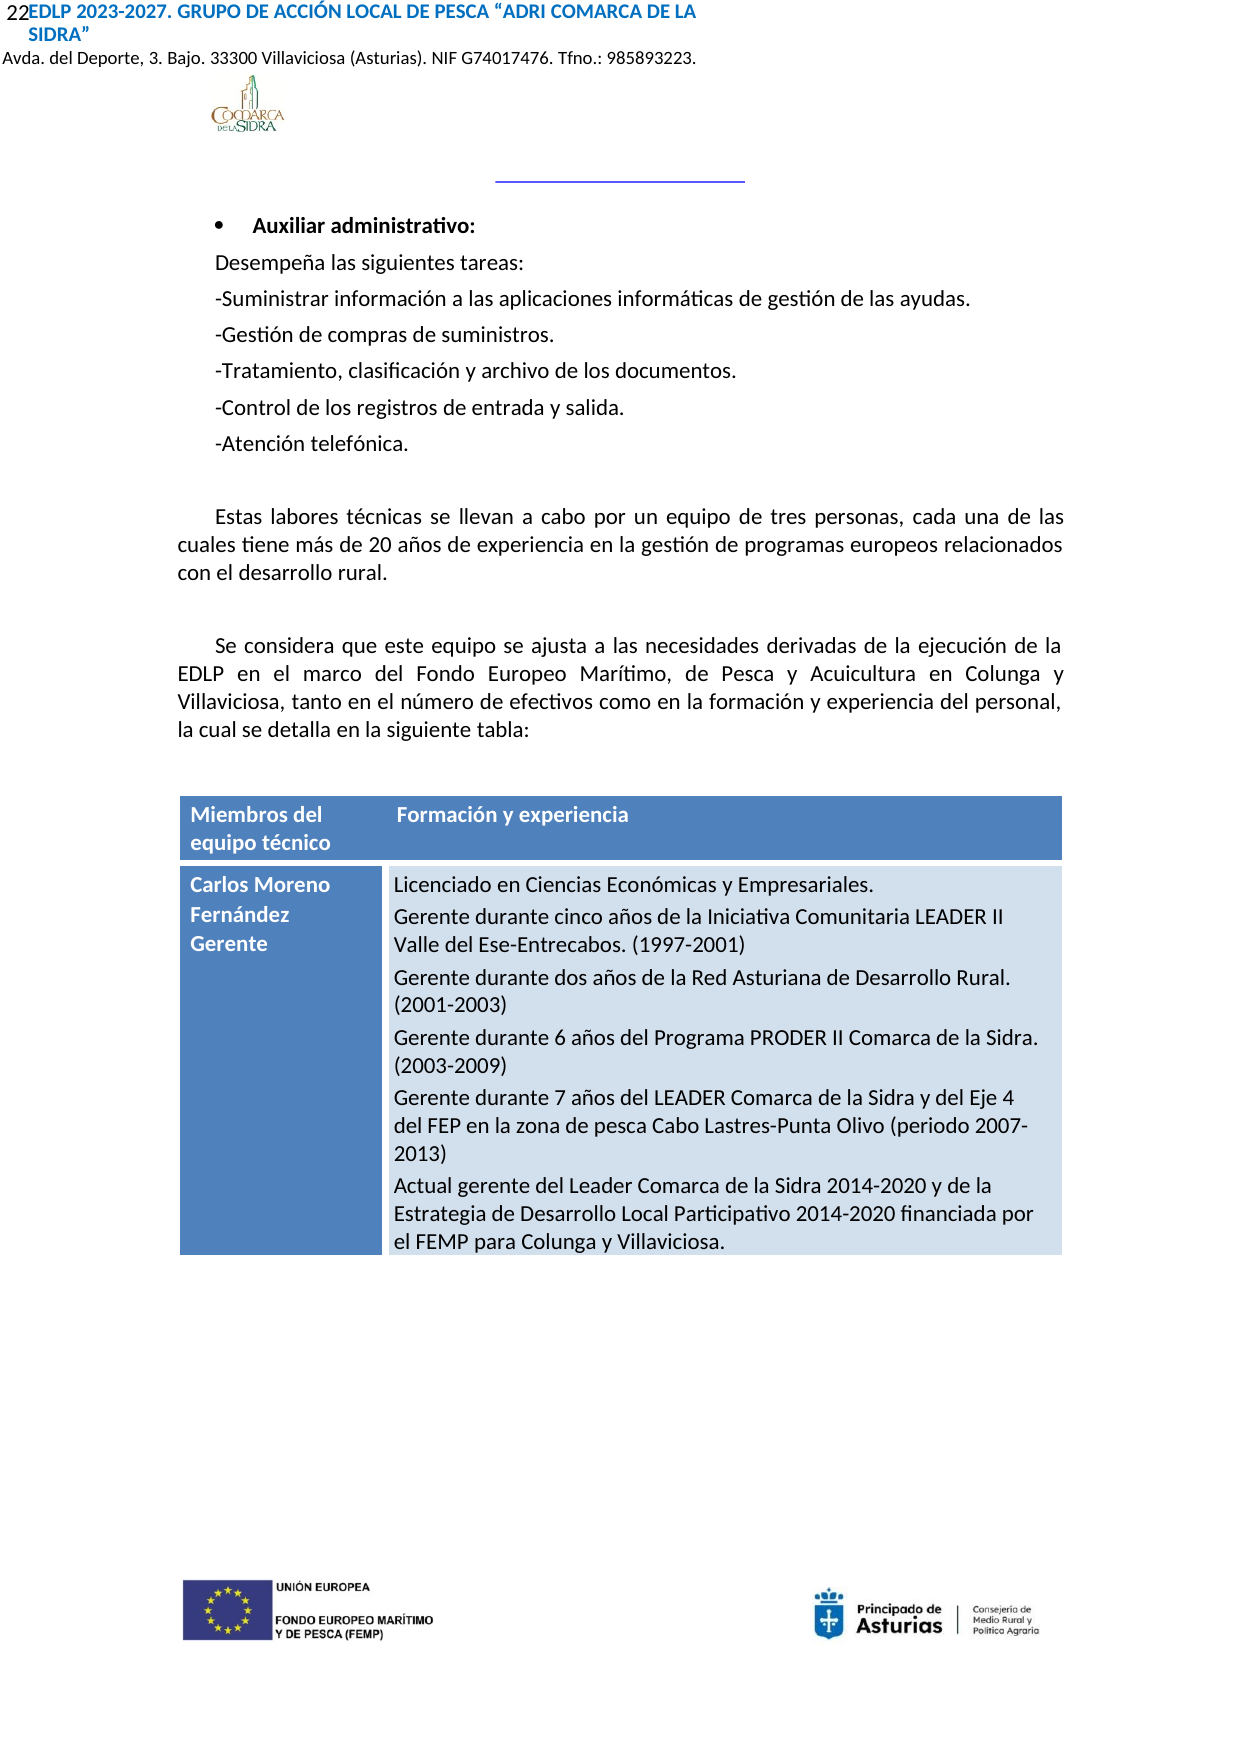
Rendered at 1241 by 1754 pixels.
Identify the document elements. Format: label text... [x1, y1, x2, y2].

text Desempeña las siguientes tareas: [215, 248, 1161, 276]
subtitle Auxiliar administrativo: [215, 212, 1161, 239]
text Estas labores técnicas se llevan a cabo por un equipo de tres personas, cada una de las cuales tiene más de 20 años de experiencia en la gestión de programas europeos relacionados con el desarrollo rural. [177, 502, 1064, 586]
text -Tratamiento, clasificación y archivo de los documentos. [215, 357, 1161, 385]
text -Gestión de compras de suministros. [215, 320, 1161, 348]
text Se considera que este equipo se ajusta a las necesidades derivadas de la ejecución de la EDLP en el marco del Fondo Europeo Marítimo, de Pesca y Acuicultura en Colunga y Villaviciosa, tanto en el número de efectivos como en la formación y experiencia del personal, la cual se detalla en la siguiente tabla: [177, 631, 1064, 743]
text -Control de los registros de entrada y salida. [215, 393, 1161, 421]
picture [181, 1578, 434, 1643]
picture [211, 75, 285, 132]
text -Atención telefónica. [215, 429, 1161, 458]
text -Suministrar información a las aplicaciones informáticas de gestión de las ayudas. [215, 284, 1161, 312]
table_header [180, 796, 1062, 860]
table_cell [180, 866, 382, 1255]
picture [812, 1587, 1041, 1645]
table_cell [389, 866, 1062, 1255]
